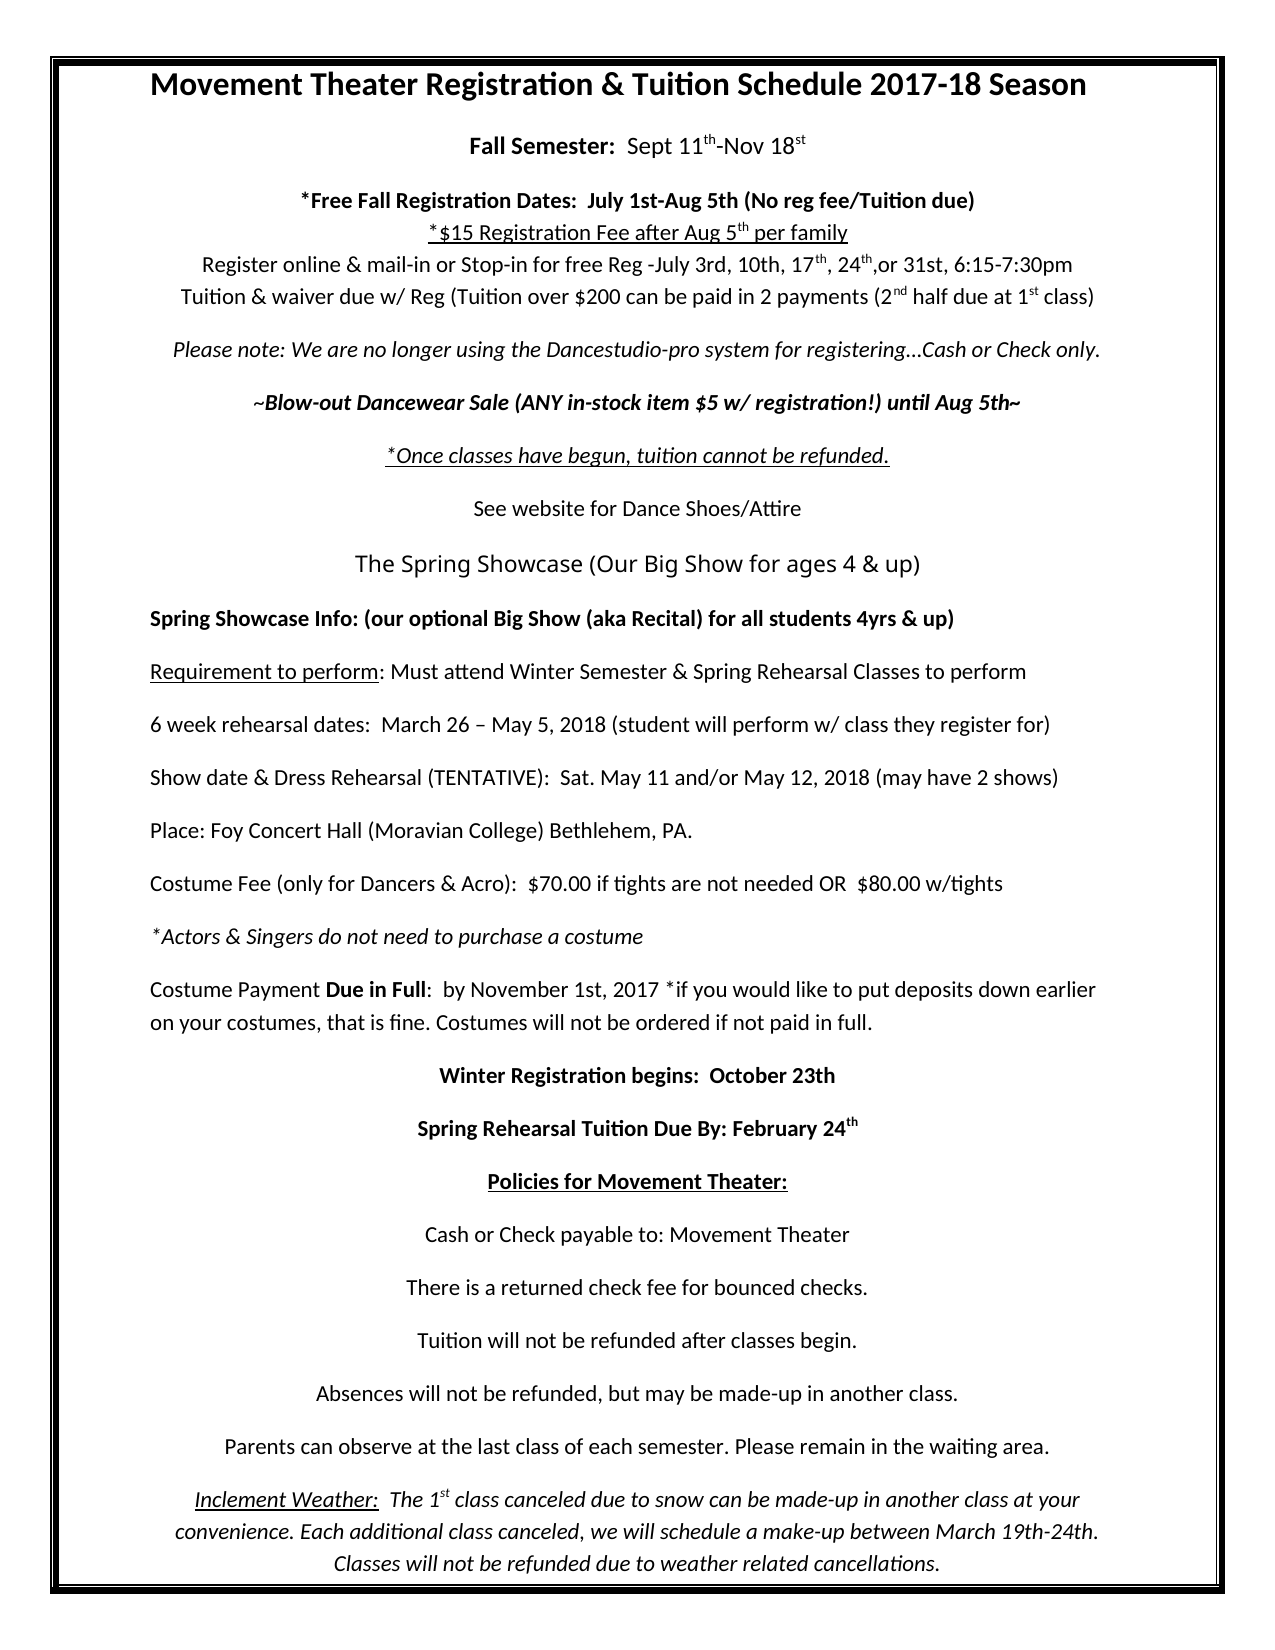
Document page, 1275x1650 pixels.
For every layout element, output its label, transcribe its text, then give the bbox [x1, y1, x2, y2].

text Costume Payment Due in Full: by November 1st, 2017 *if you would like to put deposits down earlier on your costumes, that is fine. Costumes will not be ordered if not paid in full. [150, 976, 1125, 1036]
text *Actors & Singers do not need to purchase a costume [150, 922, 1125, 951]
text *Free Fall Registration Dates: July 1st-Aug 5th (No reg fee/Tuition due) *$15 Registration Fee after Aug 5th per family Register online & mail-in or Stop-in for free Reg -July 3rd, 10th, 17th, 24th,or 31st, 6:15-7:30pm Tuition & waiver due w/ Reg (Tuition over $200 can be paid in 2 payments (2nd half due at 1st class) [150, 186, 1125, 311]
text Movement Theater Registration & Tuition Schedule 2017-18 Season [150, 66, 1125, 103]
text See website for Dance Shoes/Attire [150, 494, 1125, 523]
text The Spring Showcase (Our Big Show for ages 4 & up) [150, 548, 1125, 579]
text Inclement Weather: The 1st class canceled due to snow can be made-up in another class at your convenience. Each additional class canceled, we will schedule a make-up between March 19th-24th. Classes will not be refunded due to weather related cancellations. [150, 1485, 1125, 1577]
text Please note: We are no longer using the Dancestudio-pro system for registering…Cash or Check only. [150, 336, 1125, 363]
text Costume Fee (only for Dancers & Acro): $70.00 if tights are not needed OR $80.00 w/tights [150, 869, 1125, 897]
text Absences will not be refunded, but may be made-up in another class. [150, 1379, 1125, 1407]
text Show date & Dress Rehearsal (TENTATIVE): Sat. May 11 and/or May 12, 2018 (may have 2 shows) [150, 763, 1125, 791]
text Winter Registration begins: October 23th [150, 1061, 1125, 1089]
text *Once classes have begun, tuition cannot be refunded. [150, 442, 1125, 469]
text Cash or Check payable to: Movement Theater [150, 1220, 1125, 1248]
text Parents can observe at the last class of each semester. Please remain in the waiting area. [150, 1432, 1125, 1460]
text Fall Semester: Sept 11th-Nov 18st [150, 130, 1125, 161]
text Spring Rehearsal Tuition Due By: February 24th [150, 1114, 1125, 1142]
text ~Blow-out Dancewear Sale (ANY in-stock item $5 w/ registration!) until Aug 5th~ [150, 388, 1125, 417]
text 6 week rehearsal dates: March 26 – May 5, 2018 (student will perform w/ class they register for) [150, 710, 1125, 738]
text Policies for Movement Theater: [150, 1167, 1125, 1195]
text Place: Foy Concert Hall (Moravian College) Bethlehem, PA. [150, 816, 1125, 844]
text Spring Showcase Info: (our optional Big Show (aka Recital) for all students 4yrs & up) [150, 604, 1125, 632]
text Requirement to perform: Must attend Winter Semester & Spring Rehearsal Classes to perform [150, 657, 1125, 685]
text Tuition will not be refunded after classes begin. [150, 1326, 1125, 1354]
text There is a returned check fee for bounced checks. [150, 1273, 1125, 1301]
